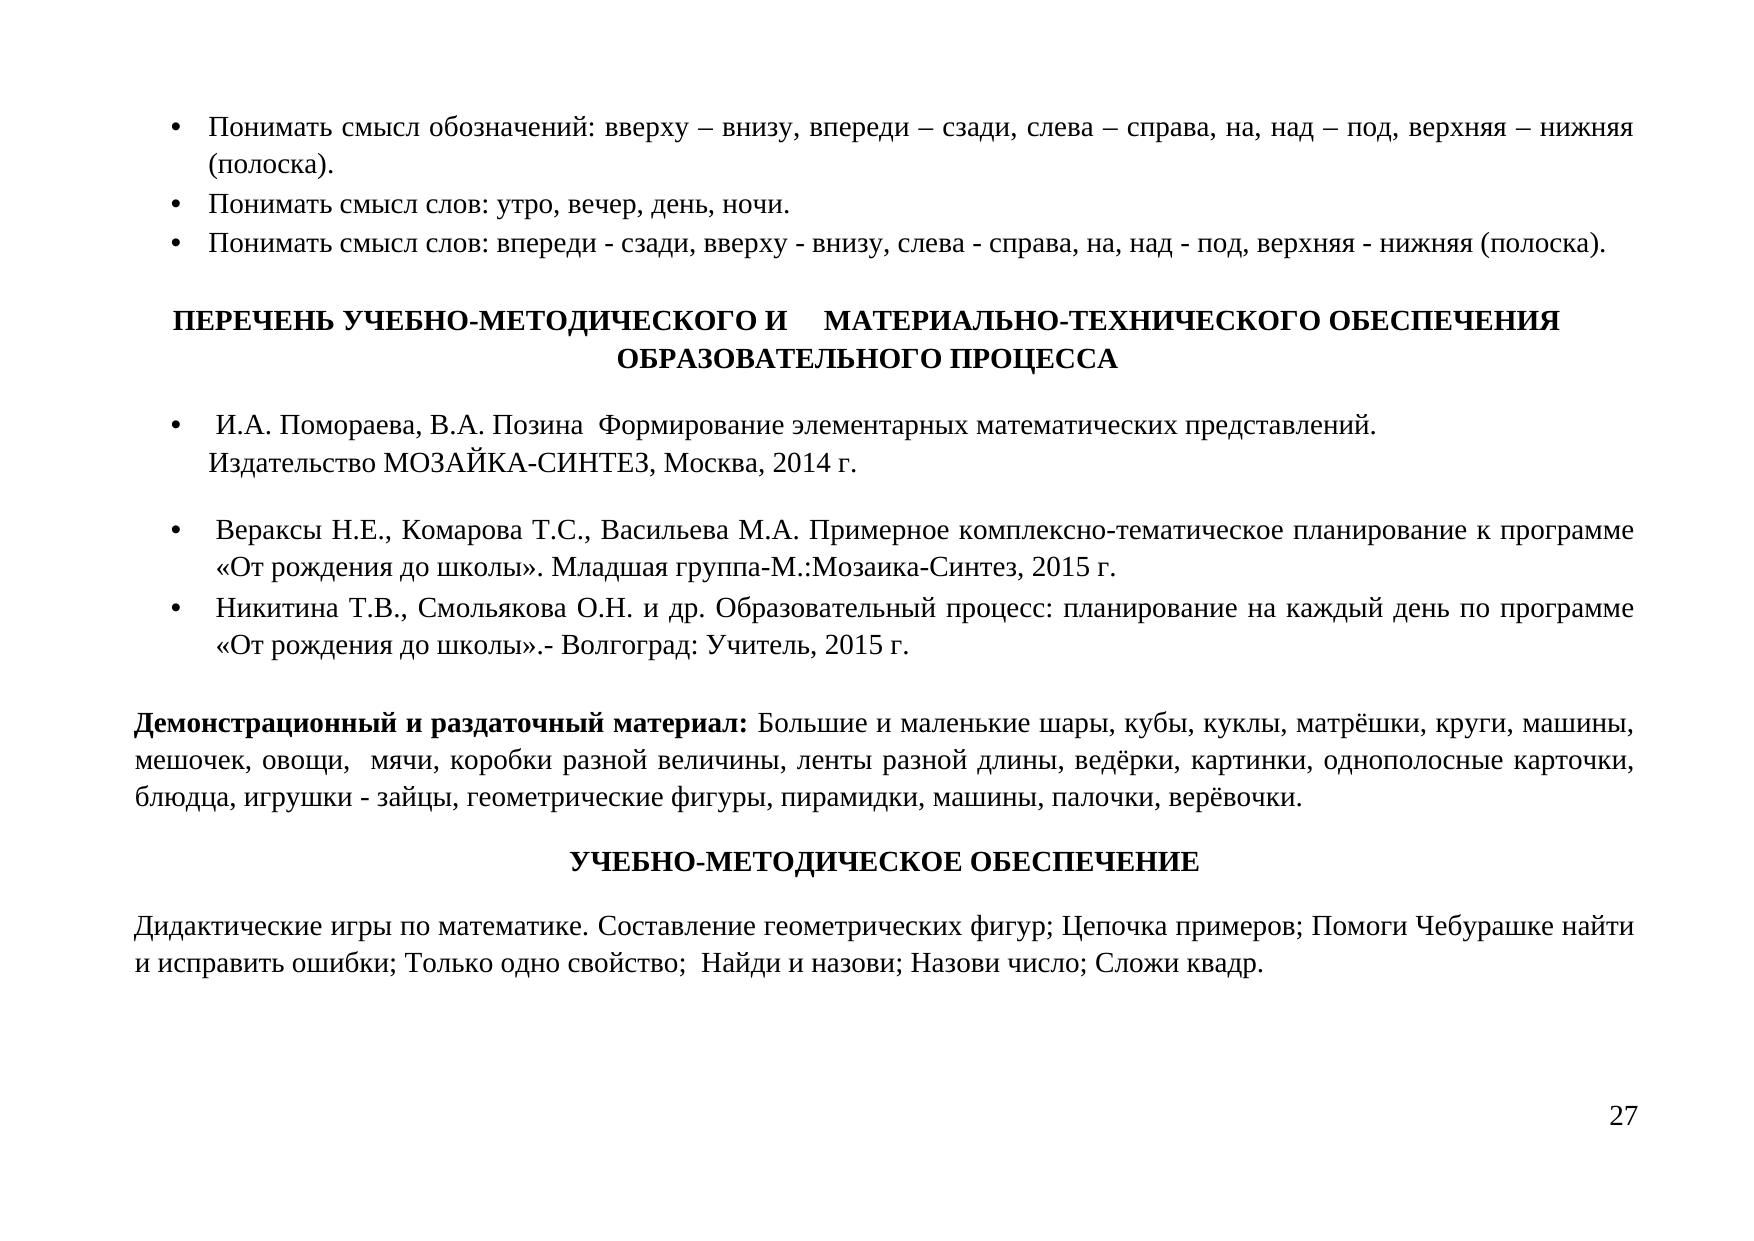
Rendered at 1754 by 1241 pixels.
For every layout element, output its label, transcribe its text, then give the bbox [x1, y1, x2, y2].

text Издательство МОЗАЙКА-СИНТЕЗ, Москва, 2014 г. [208, 445, 1636, 479]
list Никитина Т.В., Смольякова О.Н. и др. Образовательный процесс: планирование на каждый день по программе «От рождения до школы».- Волгоград: Учитель, 2015 г. [171, 590, 1636, 661]
list И.А. Помораева, В.А. Позина Формирование элементарных математических представлений. [171, 407, 1636, 440]
subtitle УЧЕБНО-МЕТОДИЧЕСКОЕ ОБЕСПЕЧЕНИЕ [168, 844, 1601, 878]
list Понимать смысл обозначений: вверху – внизу, впереди – сзади, слева – справа, на, над – под, верхняя – нижняя (полоска). [171, 108, 1636, 179]
list Понимать смысл слов: утро, вечер, день, ночи. [171, 186, 1636, 220]
text Демонстрационный и раздаточный материал: Большие и маленькие шары, кубы, куклы, матрёшки, круги, машины, мешочек, овощи, мячи, коробки разной величины, ленты разной длины, ведёрки, картинки, однополосные карточки, блюдца, игрушки - зайцы, геометрические фигуры, пирамидки, машины, палочки, верёвочки. [133, 705, 1636, 813]
subtitle ПЕРЕЧЕНЬ УЧЕБНО-МЕТОДИЧЕСКОГО И МАТЕРИАЛЬНО-ТЕХНИЧЕСКОГО ОБЕСПЕЧЕНИЯ ОБРАЗОВАТЕЛЬНОГО ПРОЦЕССА [168, 303, 1566, 375]
list Понимать смысл слов: впереди - сзади, вверху - внизу, слева - справа, на, над - под, верхняя - нижняя (полоска). [171, 225, 1636, 259]
text Дидактические игры по математике. Составление геометрических фигур; Цепочка примеров; Помоги Чебурашке найти и исправить ошибки; Только одно свойство; Найди и назови; Назови число; Сложи квадр. [133, 908, 1636, 979]
list Вераксы Н.Е., Комарова Т.С., Васильева М.А. Примерное комплексно-тематическое планирование к программе «От рождения до школы». Младшая группа-М.:Мозаика-Синтез, 2015 г. [171, 512, 1636, 583]
